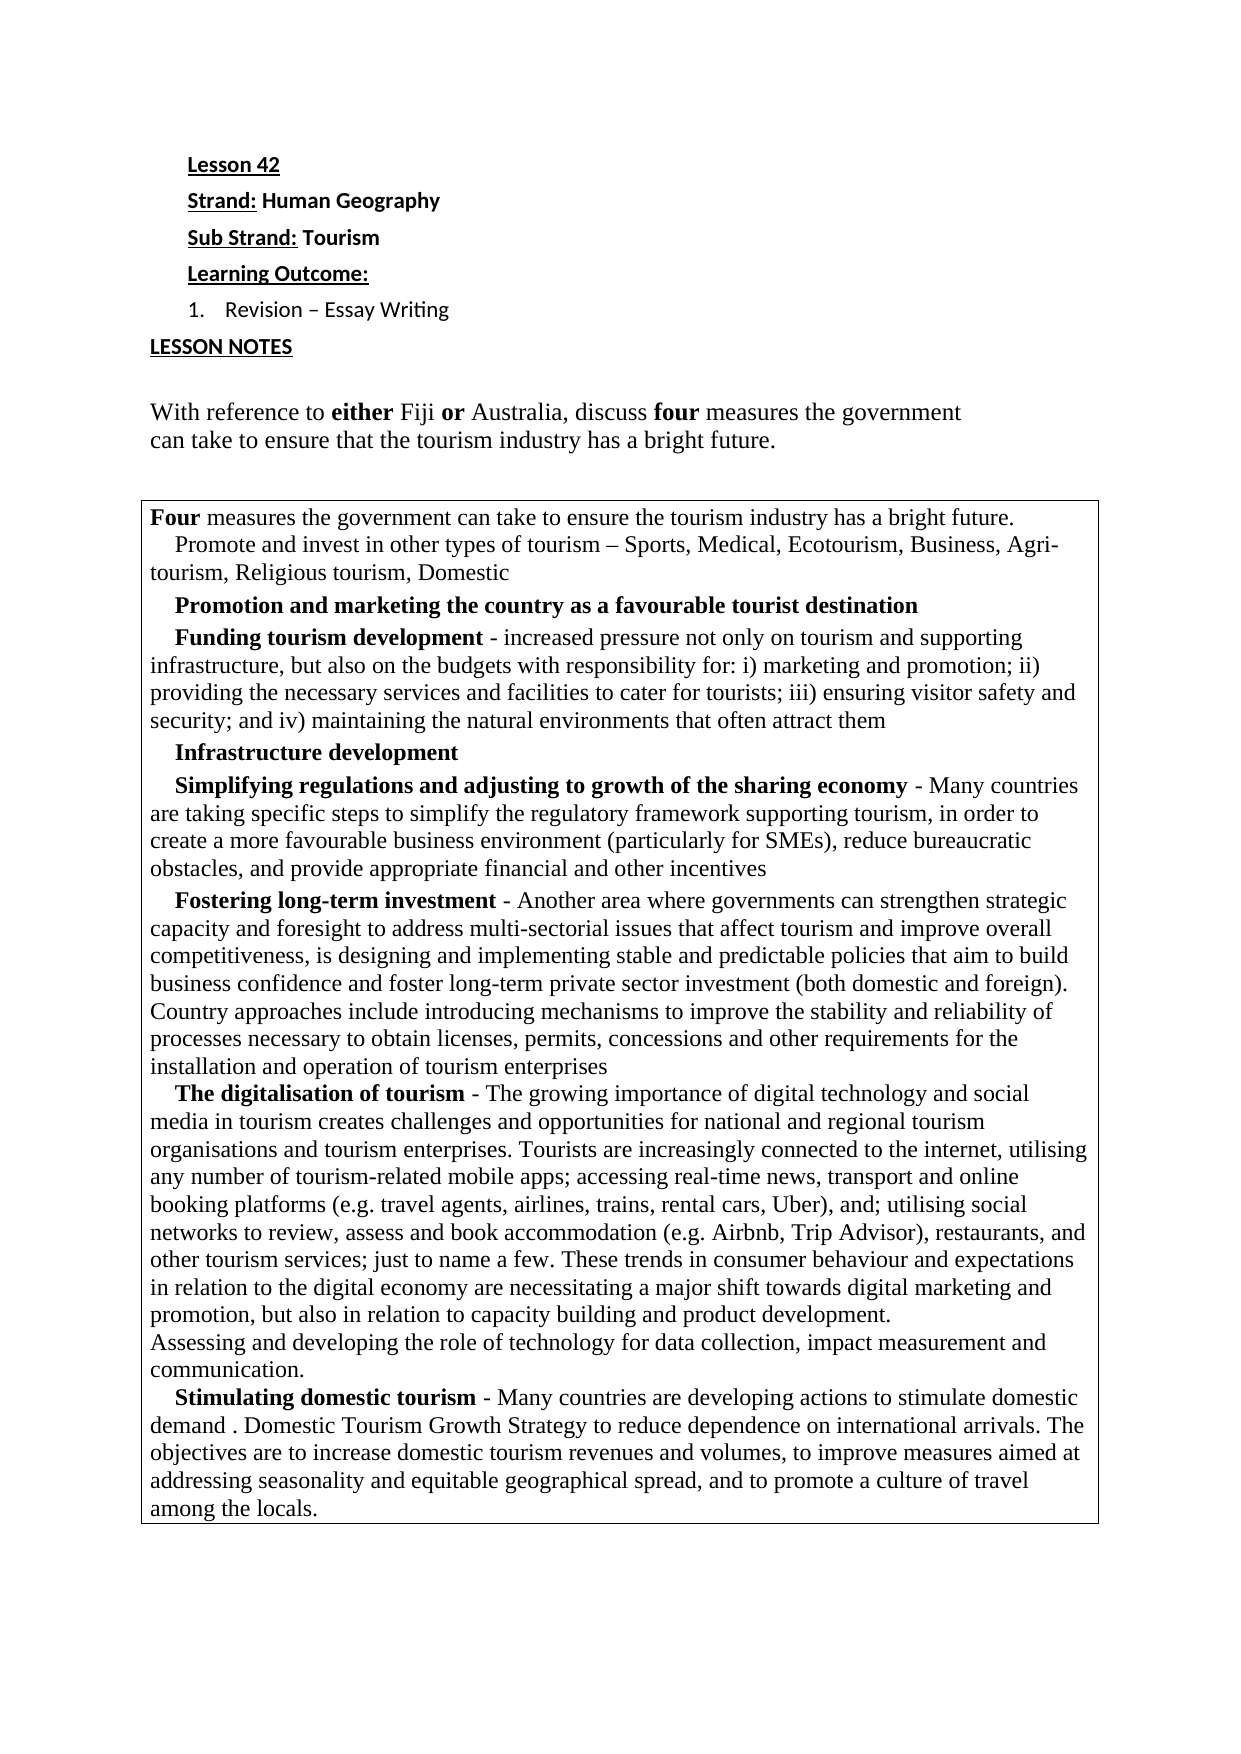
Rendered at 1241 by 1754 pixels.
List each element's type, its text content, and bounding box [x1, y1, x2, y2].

text Four measures the government can take to ensure the tourism industry has a bright future. [142, 501, 1098, 531]
text With reference to either Fiji or Australia, discuss four measures the government [150, 397, 1090, 426]
text  Simplifying regulations and adjusting to growth of the sharing economy - Many countries are taking specific steps to simplify the regulatory framework supporting tourism, in order to create a more favourable business environment (particularly for SMEs), reduce bureaucratic obstacles, and provide appropriate financial and other incentives [142, 768, 1098, 881]
text  Fostering long-term investment - Another area where governments can strengthen strategic capacity and foresight to address multi-sectorial issues that affect tourism and improve overall competitiveness, is designing and implementing stable and predictable policies that aim to build business confidence and foster long-term private sector investment (both domestic and foreign). Country approaches include introducing mechanisms to improve the stability and reliability of processes necessary to obtain licenses, permits, concessions and other requirements for the installation and operation of tourism enterprises [142, 883, 1098, 1079]
text Learning Outcome: [187, 259, 1090, 287]
text  Funding tourism development - increased pressure not only on tourism and supporting infrastructure, but also on the budgets with responsibility for: i) marketing and promotion; ii) providing the necessary services and facilities to cater for tourists; iii) ensuring visitor safety and security; and iv) maintaining the natural environments that often attract them [142, 620, 1098, 733]
text  Promotion and marketing the country as a favourable tourist destination [142, 587, 1098, 618]
text Strand: Human Geography [187, 186, 1090, 214]
text Assessing and developing the role of technology for data collection, impact measurement and communication. [150, 1328, 1090, 1380]
text can take to ensure that the tourism industry has a bright future. [150, 426, 1090, 454]
text Lesson 42 [187, 150, 1090, 178]
text  Promote and invest in other types of tourism – Sports, Medical, Ecotourism, Business, Agri-tourism, Religious tourism, Domestic [150, 531, 1090, 586]
text  The digitalisation of tourism - The growing importance of digital technology and social media in tourism creates challenges and opportunities for national and regional tourism organisations and tourism enterprises. Tourists are increasingly connected to the internet, utilising any number of tourism-related mobile apps; accessing real-time news, transport and online booking platforms (e.g. travel agents, airlines, trains, rental cars, Uber), and; utilising social networks to review, assess and book accommodation (e.g. Airbnb, Trip Advisor), restaurants, and other tourism services; just to name a few. These trends in consumer behaviour and expectations in relation to the digital economy are necessitating a major shift towards digital marketing and promotion, but also in relation to capacity building and product development. [150, 1079, 1090, 1328]
text LESSON NOTES [150, 332, 1090, 360]
text  Infrastructure development [142, 735, 1098, 766]
list Revision – Essay Writing [187, 295, 1090, 323]
text Sub Strand: Tourism [187, 223, 1090, 251]
text  Stimulating domestic tourism - Many countries are developing actions to stimulate domestic demand . Domestic Tourism Growth Strategy to reduce dependence on international arrivals. The objectives are to increase domestic tourism revenues and volumes, to improve measures aimed at addressing seasonality and equitable geographical spread, and to promote a culture of travel among the locals. [142, 1380, 1098, 1523]
